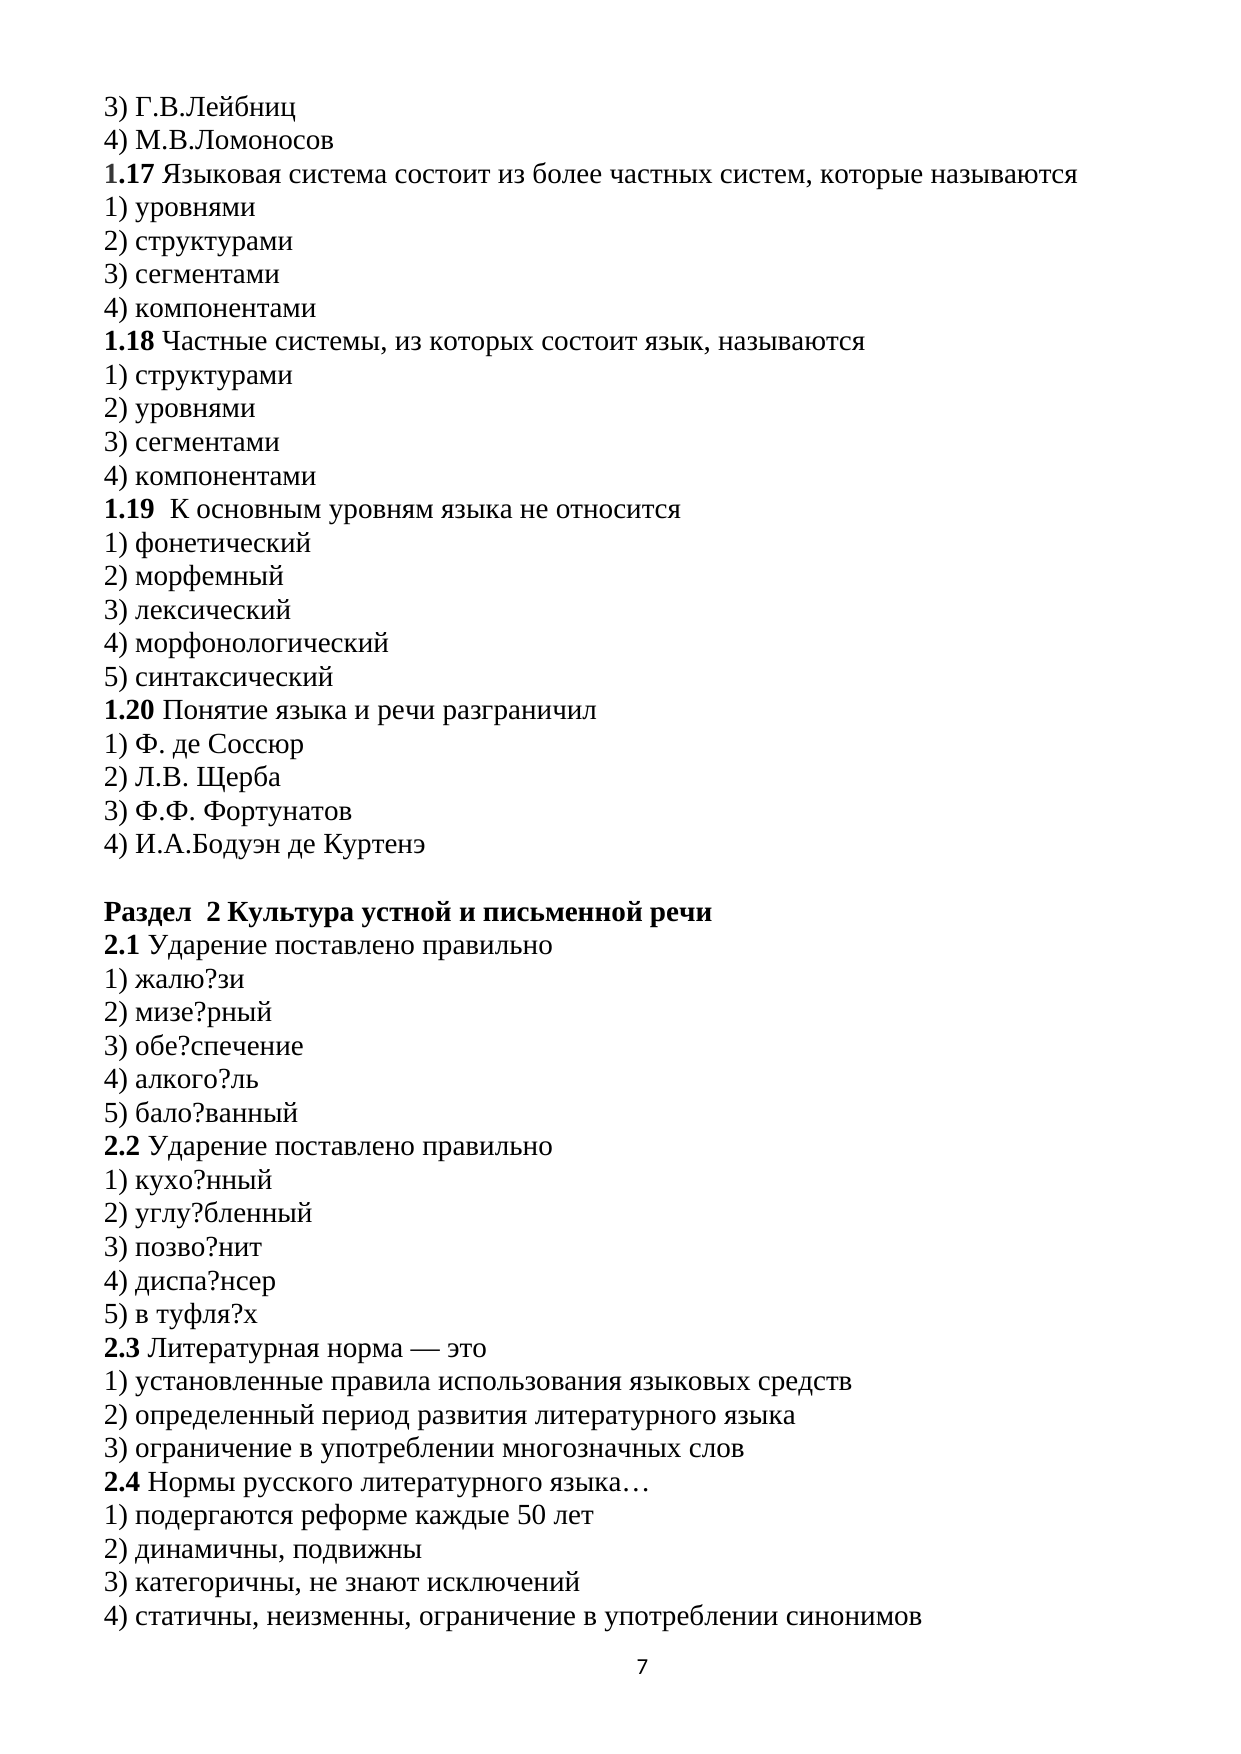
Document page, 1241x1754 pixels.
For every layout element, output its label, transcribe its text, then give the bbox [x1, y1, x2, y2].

text 2) углу?бленный [103, 1196, 1181, 1229]
text 4) И.А.Бодуэн де Куртенэ [103, 827, 1181, 860]
text 1.19 К основным уровням языка не относится [103, 491, 1181, 525]
text 3) Ф.Ф. Фортунатов [103, 793, 1181, 827]
text 4) компонентами [103, 458, 1181, 491]
text 1) уровнями [103, 189, 1181, 223]
text 1) структурами [103, 357, 1181, 391]
text 2) уровнями [103, 391, 1181, 424]
text 4) М.В.Ломоносов [103, 122, 1181, 156]
text 1.20 Понятие языка и речи разграничил [103, 692, 1181, 726]
text 5) бало?ванный [103, 1095, 1181, 1128]
text 3) лексический [103, 592, 1181, 625]
text 1) Ф. де Соссюр [103, 726, 1181, 759]
text 1) подергаются реформе каждые 50 лет [103, 1497, 1181, 1531]
text 2.3 Литературная норма — это [103, 1330, 1181, 1363]
text 5) в туфля?х [103, 1296, 1181, 1330]
text 1) жалю?зи [103, 961, 1181, 994]
text 2) динамичны, подвижны [103, 1531, 1181, 1564]
text 5) синтаксический [103, 659, 1181, 692]
text 4) морфонологический [103, 625, 1181, 659]
text 3) ограничение в употреблении многозначных слов [103, 1430, 1181, 1464]
text 2) морфемный [103, 558, 1181, 592]
text 2) определенный период развития литературного языка [103, 1397, 1181, 1430]
text 1) фонетический [103, 525, 1181, 558]
text 1.18 Частные системы, из которых состоит язык, называются [103, 323, 1181, 357]
text 3) категоричны, не знают исключений [103, 1564, 1181, 1598]
text 4) диспа?нсер [103, 1263, 1181, 1296]
text 1.17 Языковая система состоит из более частных систем, которые называются [103, 156, 1181, 189]
text Раздел 2 Культура устной и письменной речи [103, 894, 1181, 927]
text 2) Л.В. Щерба [103, 759, 1181, 793]
text 3) сегментами [103, 424, 1181, 458]
text 4) компонентами [103, 290, 1181, 323]
text 3) позво?нит [103, 1229, 1181, 1263]
text 4) статичны, неизменны, ограничение в употреблении синонимов [103, 1598, 1181, 1632]
text 2) мизе?рный [103, 994, 1181, 1028]
text 3) обе?спечение [103, 1028, 1181, 1061]
text 1) установленные правила использования языковых средств [103, 1363, 1181, 1397]
text 2.2 Ударение поставлено правильно [103, 1128, 1181, 1162]
text 2.1 Ударение поставлено правильно [103, 927, 1181, 961]
text 2) структурами [103, 223, 1181, 256]
text 1) кухо?нный [103, 1162, 1181, 1196]
text 4) алкого?ль [103, 1061, 1181, 1095]
text 3) Г.В.Лейбниц [103, 89, 1181, 122]
text 2.4 Нормы русского литературного языка… [103, 1464, 1181, 1497]
text 3) сегментами [103, 256, 1181, 290]
